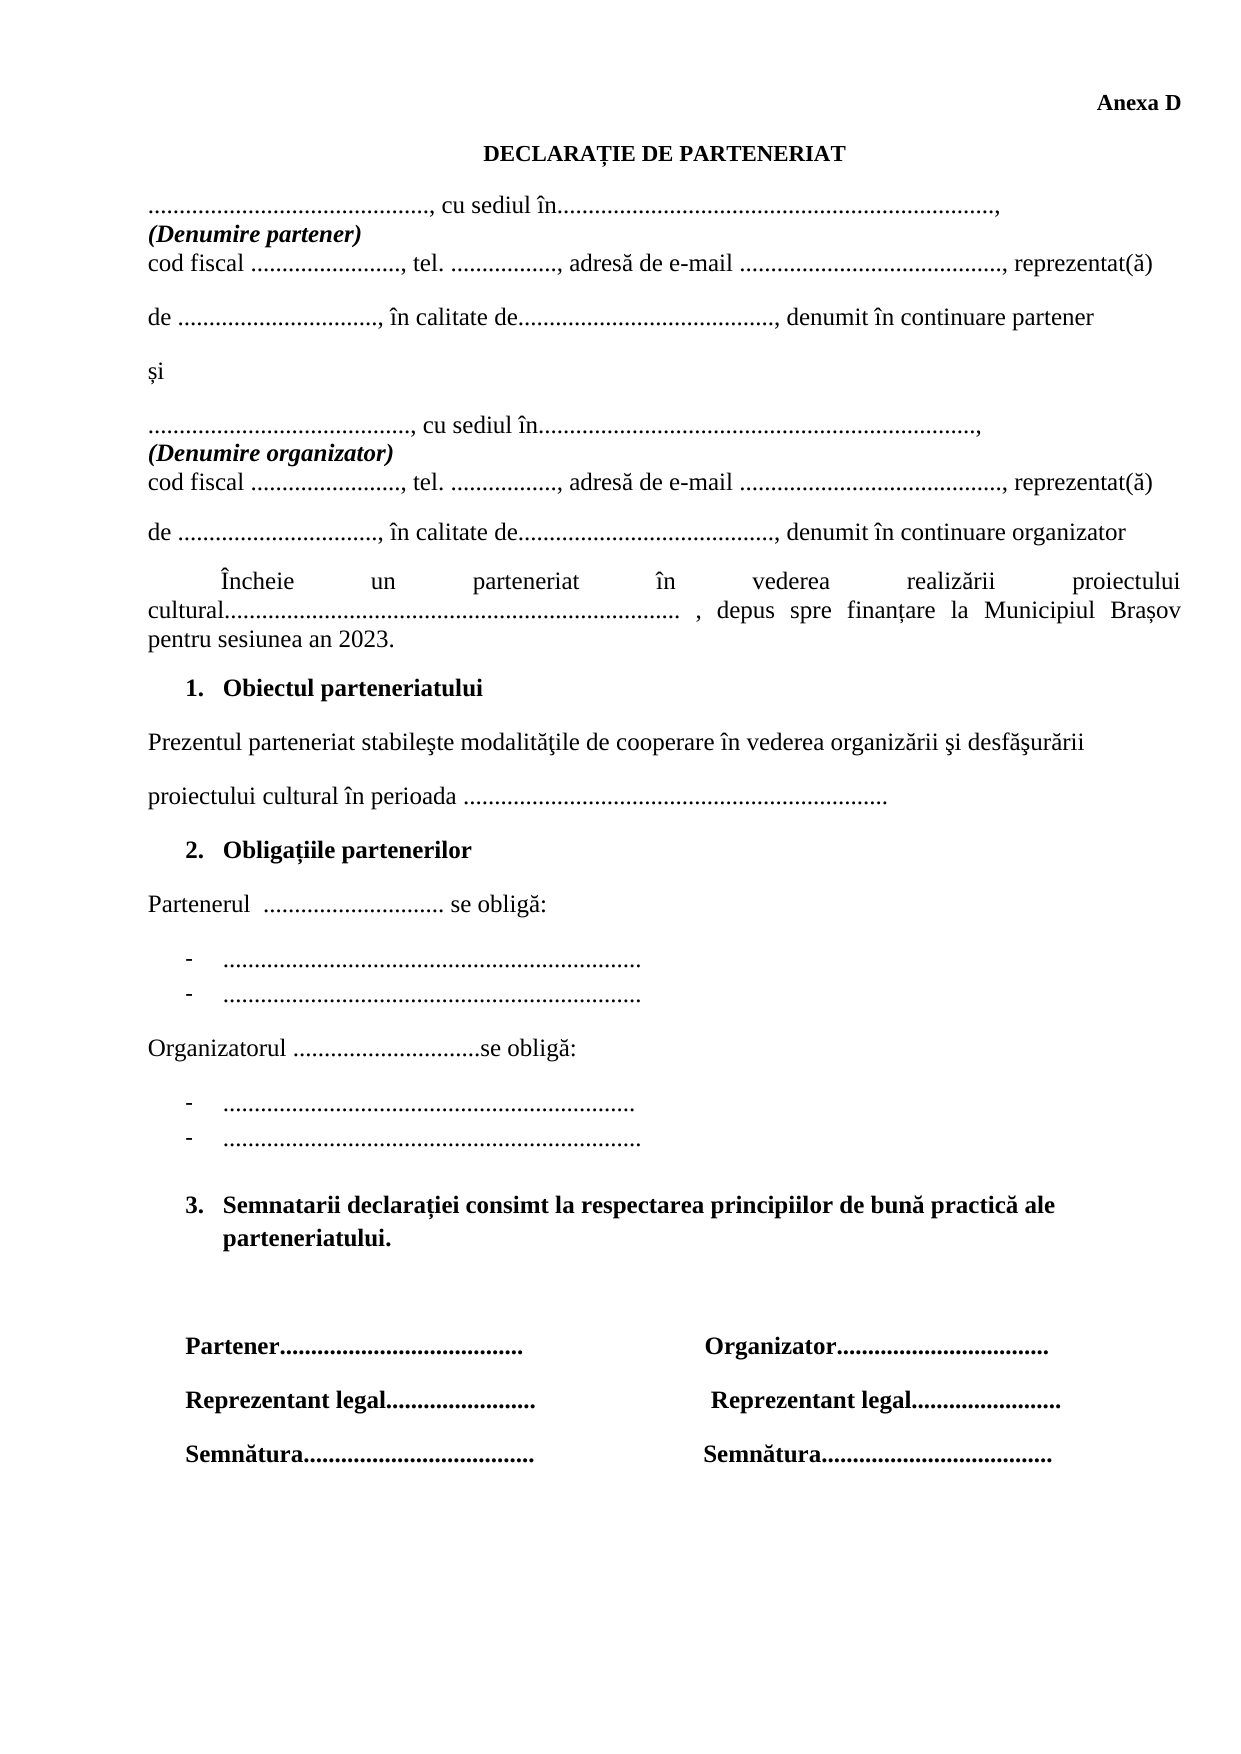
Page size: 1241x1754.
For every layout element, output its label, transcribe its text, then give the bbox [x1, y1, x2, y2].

text cod fiscal ........................, tel. ................., adresă de e-mail .........................................., reprezentat(ă) [148, 248, 1181, 277]
list Semnatarii declarației consimt la respectarea principiilor de bună practică ale parteneriatului. [185, 1190, 1181, 1252]
text DECLARAȚIE DE PARTENERIAT [148, 139, 1181, 166]
text Partener....................................... Organizator.................................. [185, 1331, 1181, 1360]
text ............................................., cu sediul în......................................................................, [148, 191, 1181, 219]
list Obligațiile partenerilor [185, 835, 1181, 864]
list ................................................................... [185, 978, 1181, 1008]
text Încheie un parteneriat în vederea realizării proiectului cultural......................................................................... , depus spre finanțare la Municipiul Brașov pentru sesiunea an 2023. [148, 566, 1181, 653]
text Semnătura..................................... Semnătura..................................... [185, 1439, 1181, 1468]
list Obiectul parteneriatului [185, 673, 1181, 702]
list ................................................................... [185, 1122, 1181, 1153]
text Anexa D [148, 88, 1181, 115]
text de ................................, în calitate de........................................., denumit în continuare organizator [148, 517, 1181, 546]
list ................................................................... [185, 943, 1181, 973]
list .................................................................. [185, 1087, 1181, 1118]
text Partenerul ............................. se obligă: [148, 889, 1181, 918]
text și [148, 356, 1181, 384]
text Reprezentant legal........................ Reprezentant legal........................ [185, 1385, 1181, 1414]
text de ................................, în calitate de........................................., denumit în continuare partener [148, 302, 1181, 331]
text Organizatorul ..............................se obligă: [148, 1033, 1181, 1062]
text cod fiscal ........................, tel. ................., adresă de e-mail .........................................., reprezentat(ă) [148, 467, 1181, 496]
text .........................................., cu sediul în......................................................................, [148, 410, 1181, 438]
text (Denumire partener) [148, 219, 1181, 248]
text proiectului cultural în perioada .................................................................... [148, 781, 1181, 810]
text Prezentul parteneriat stabileşte modalităţile de cooperare în vederea organizării şi desfăşurării [148, 727, 1181, 756]
text (Denumire organizator) [148, 438, 1181, 467]
